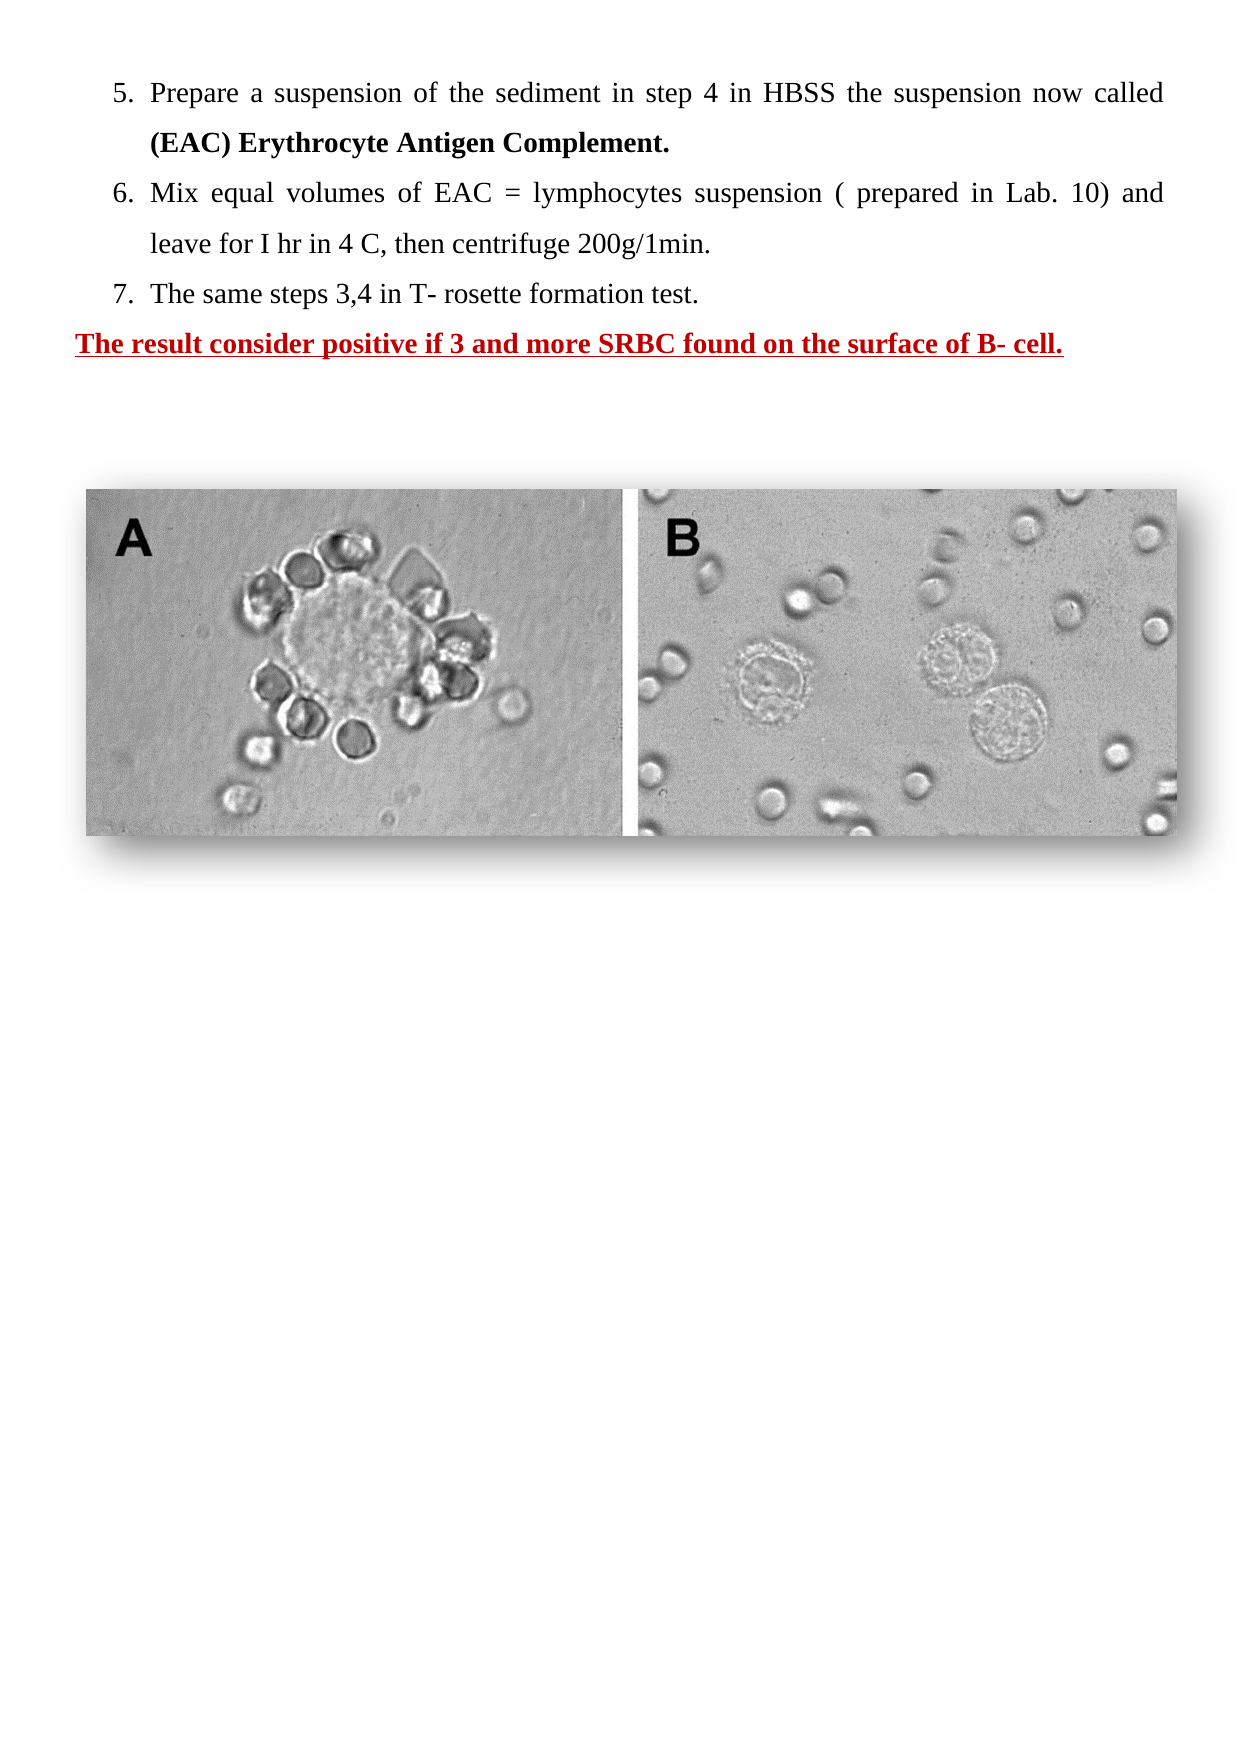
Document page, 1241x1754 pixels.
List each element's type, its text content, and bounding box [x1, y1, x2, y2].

list Mix equal volumes of EAC = lymphocytes suspension ( prepared in Lab. 10) and leave for I hr in 4 C, then centrifuge 200g/1min. [112, 176, 1165, 259]
list The same steps 3,4 in T- rosette formation test. [112, 276, 1165, 310]
text The result consider positive if 3 and more SRBC found on the surface of B- cell. [75, 327, 1165, 360]
list Prepare a suspension of the sediment in step 4 in HBSS the suspension now called (EAC) Erythrocyte Antigen Complement. [112, 75, 1165, 159]
picture [86, 489, 1177, 836]
